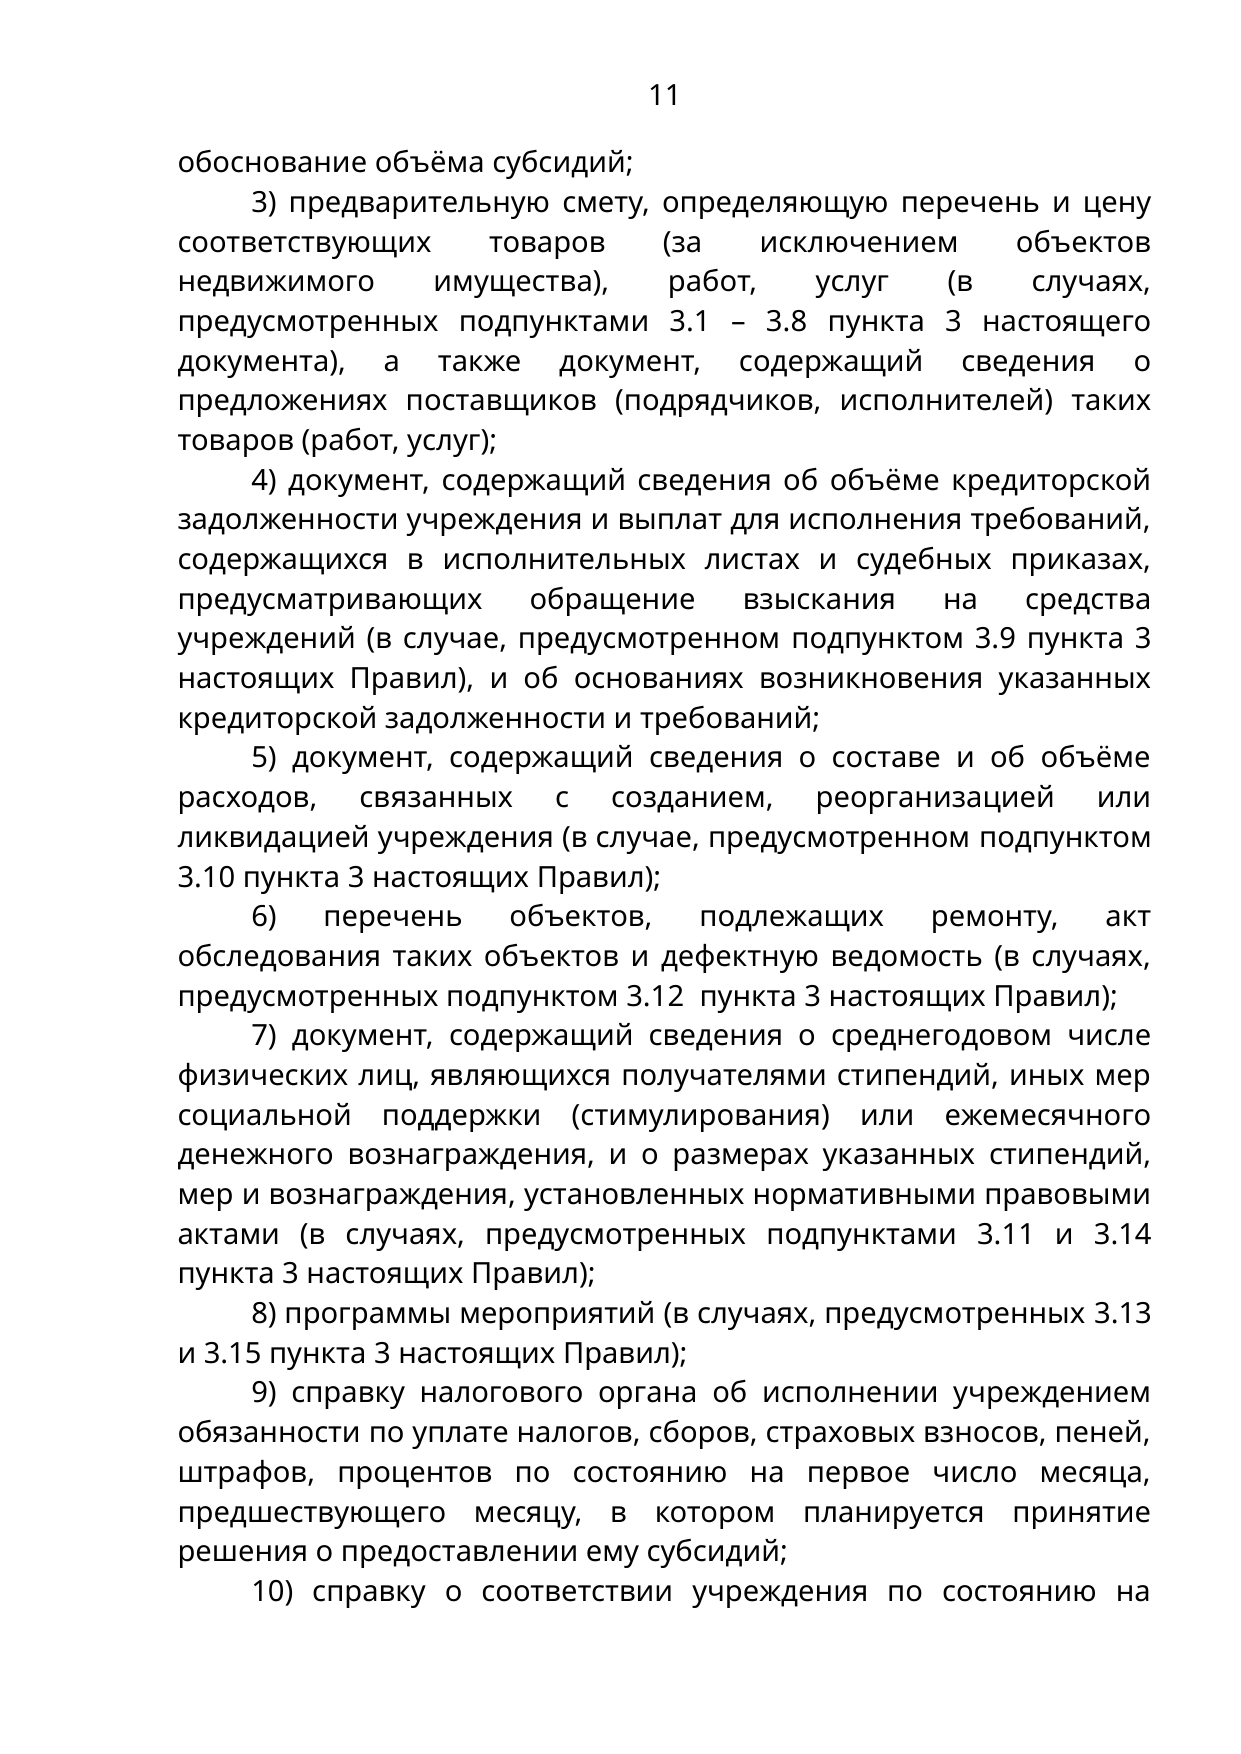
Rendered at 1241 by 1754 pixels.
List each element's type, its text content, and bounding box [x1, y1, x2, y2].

text 3) предварительную смету, определяющую перечень и цену соответствующих товаров (за исключением объектов недвижимого имущества), работ, услуг (в случаях, предусмотренных подпунктами 3.1 – 3.8 пункта 3 настоящего документа), а также документ, содержащий сведения о предложениях поставщиков (подрядчиков, исполнителей) таких товаров (работ, услуг); [177, 181, 1152, 459]
text 8) программы мероприятий (в случаях, предусмотренных 3.13 и 3.15 пункта 3 настоящих Правил); [177, 1292, 1152, 1372]
text 4) документ, содержащий сведения об объёме кредиторской задолженности учреждения и выплат для исполнения требований, содержащихся в исполнительных листах и судебных приказах, предусматривающих обращение взыскания на средства учреждений (в случае, предусмотренном подпунктом 3.9 пункта 3 настоящих Правил), и об основаниях возникновения указанных кредиторской задолженности и требований; [177, 459, 1152, 737]
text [177, 141, 1152, 181]
text 5) документ, содержащий сведения о составе и об объёме расходов, связанных с созданием, реорганизацией или ликвидацией учреждения (в случае, предусмотренном подпунктом 3.10 пункта 3 настоящих Правил); [177, 737, 1152, 896]
text 9) справку налогового органа об исполнении учреждением обязанности по уплате налогов, сборов, страховых взносов, пеней, штрафов, процентов по состоянию на первое число месяца, предшествующего месяцу, в котором планируется принятие решения о предоставлении ему субсидий; [177, 1372, 1152, 1570]
text 6) перечень объектов, подлежащих ремонту, акт обследования таких объектов и дефектную ведомость (в случаях, предусмотренных подпунктом 3.12 пункта 3 настоящих Правил); [177, 896, 1152, 1014]
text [177, 1570, 1152, 1610]
text 7) документ, содержащий сведения о среднегодовом числе физических лиц, являющихся получателями стипендий, иных мер социальной поддержки (стимулирования) или ежемесячного денежного вознаграждения, и о размерах указанных стипендий, мер и вознаграждения, установленных нормативными правовыми актами (в случаях, предусмотренных подпунктами 3.11 и 3.14 пункта 3 настоящих Правил); [177, 1014, 1152, 1292]
